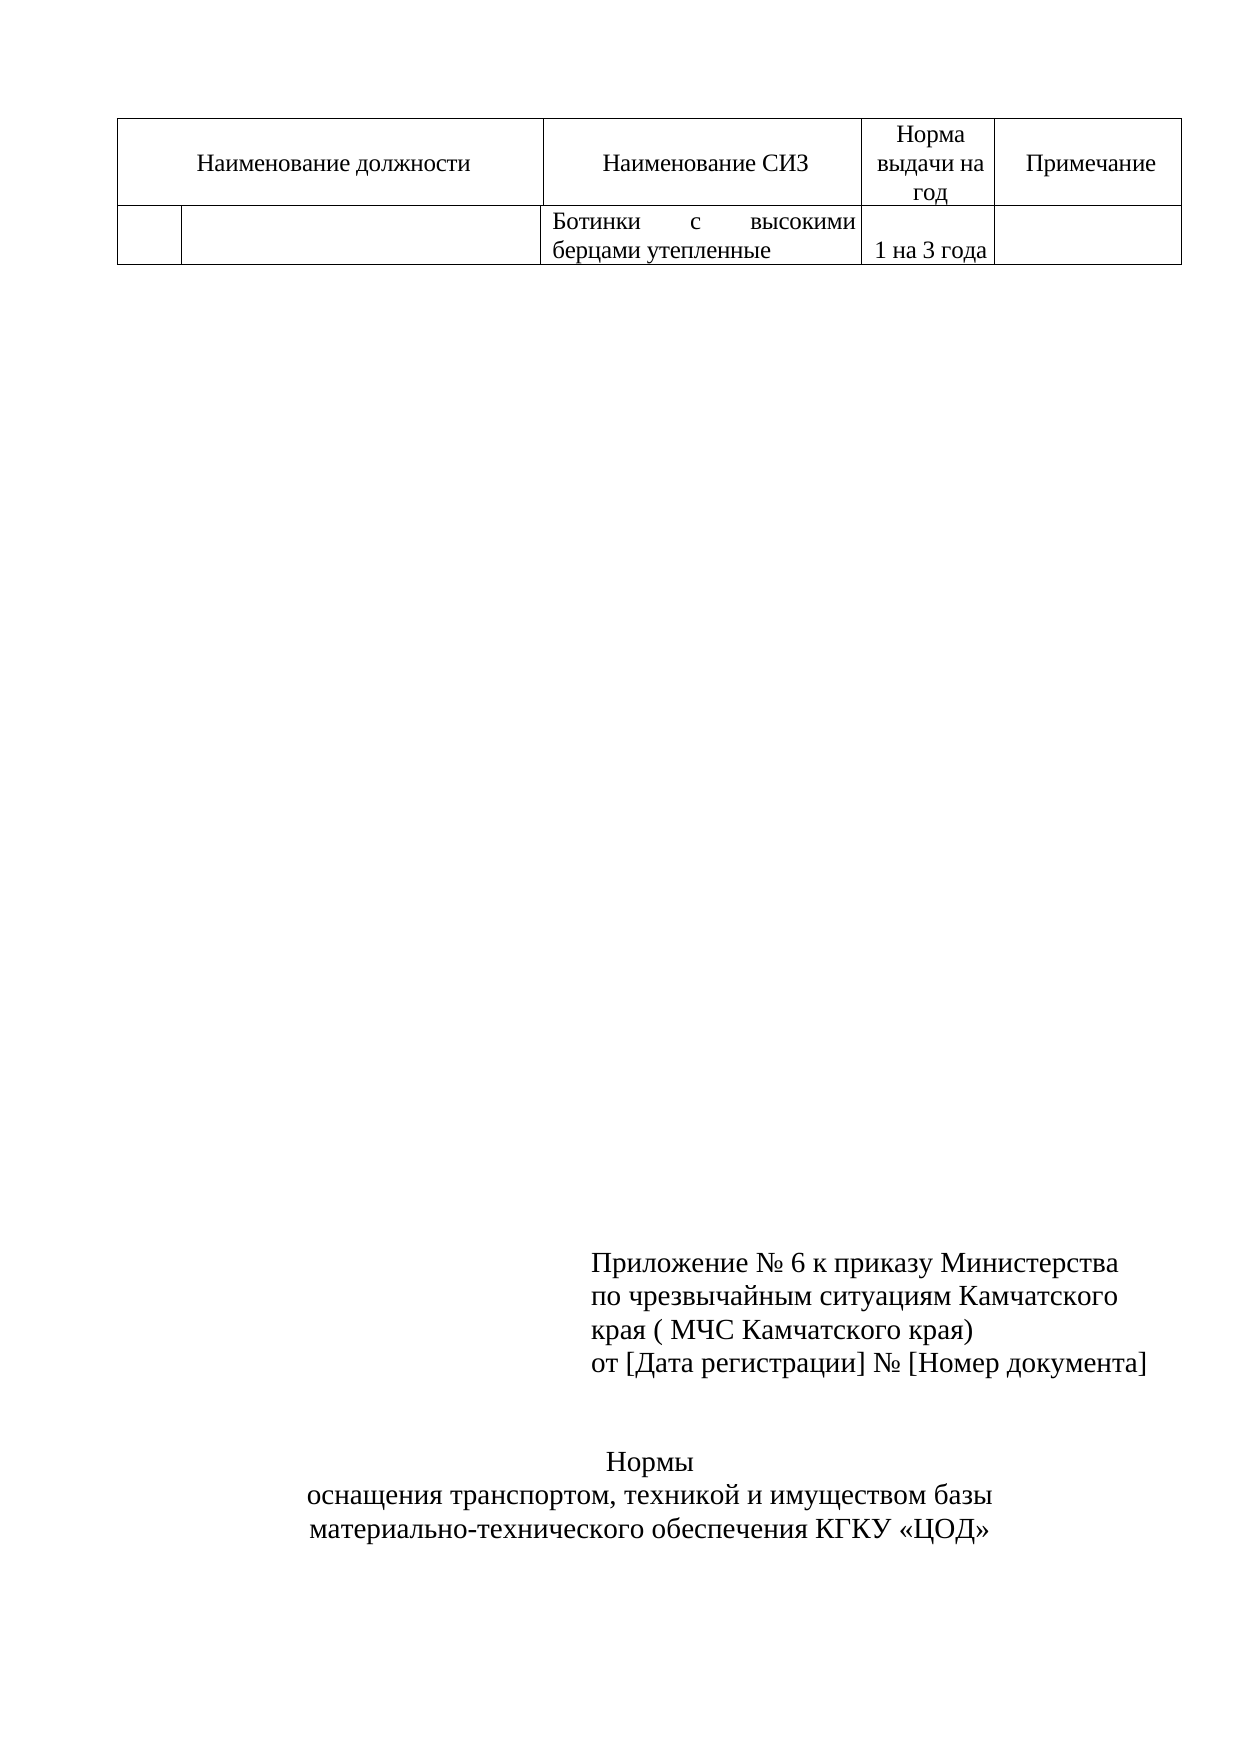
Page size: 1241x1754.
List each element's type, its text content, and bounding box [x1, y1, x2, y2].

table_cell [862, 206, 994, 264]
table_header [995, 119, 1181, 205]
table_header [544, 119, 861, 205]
text материально-технического обеспечения КГКУ «ЦОД» [142, 1511, 1157, 1544]
text от [Дата регистрации] № [Номер документа] [591, 1346, 1152, 1379]
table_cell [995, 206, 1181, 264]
text оснащения транспортом, техникой и имуществом базы [142, 1477, 1157, 1511]
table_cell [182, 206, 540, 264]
text Нормы [142, 1444, 1157, 1477]
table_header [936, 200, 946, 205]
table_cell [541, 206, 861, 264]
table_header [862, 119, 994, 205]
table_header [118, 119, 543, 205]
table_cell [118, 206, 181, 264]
text Приложение № 6 к приказу Министерства по чрезвычайным ситуациям Камчатского края ( МЧС Камчатского края) [591, 1245, 1152, 1346]
